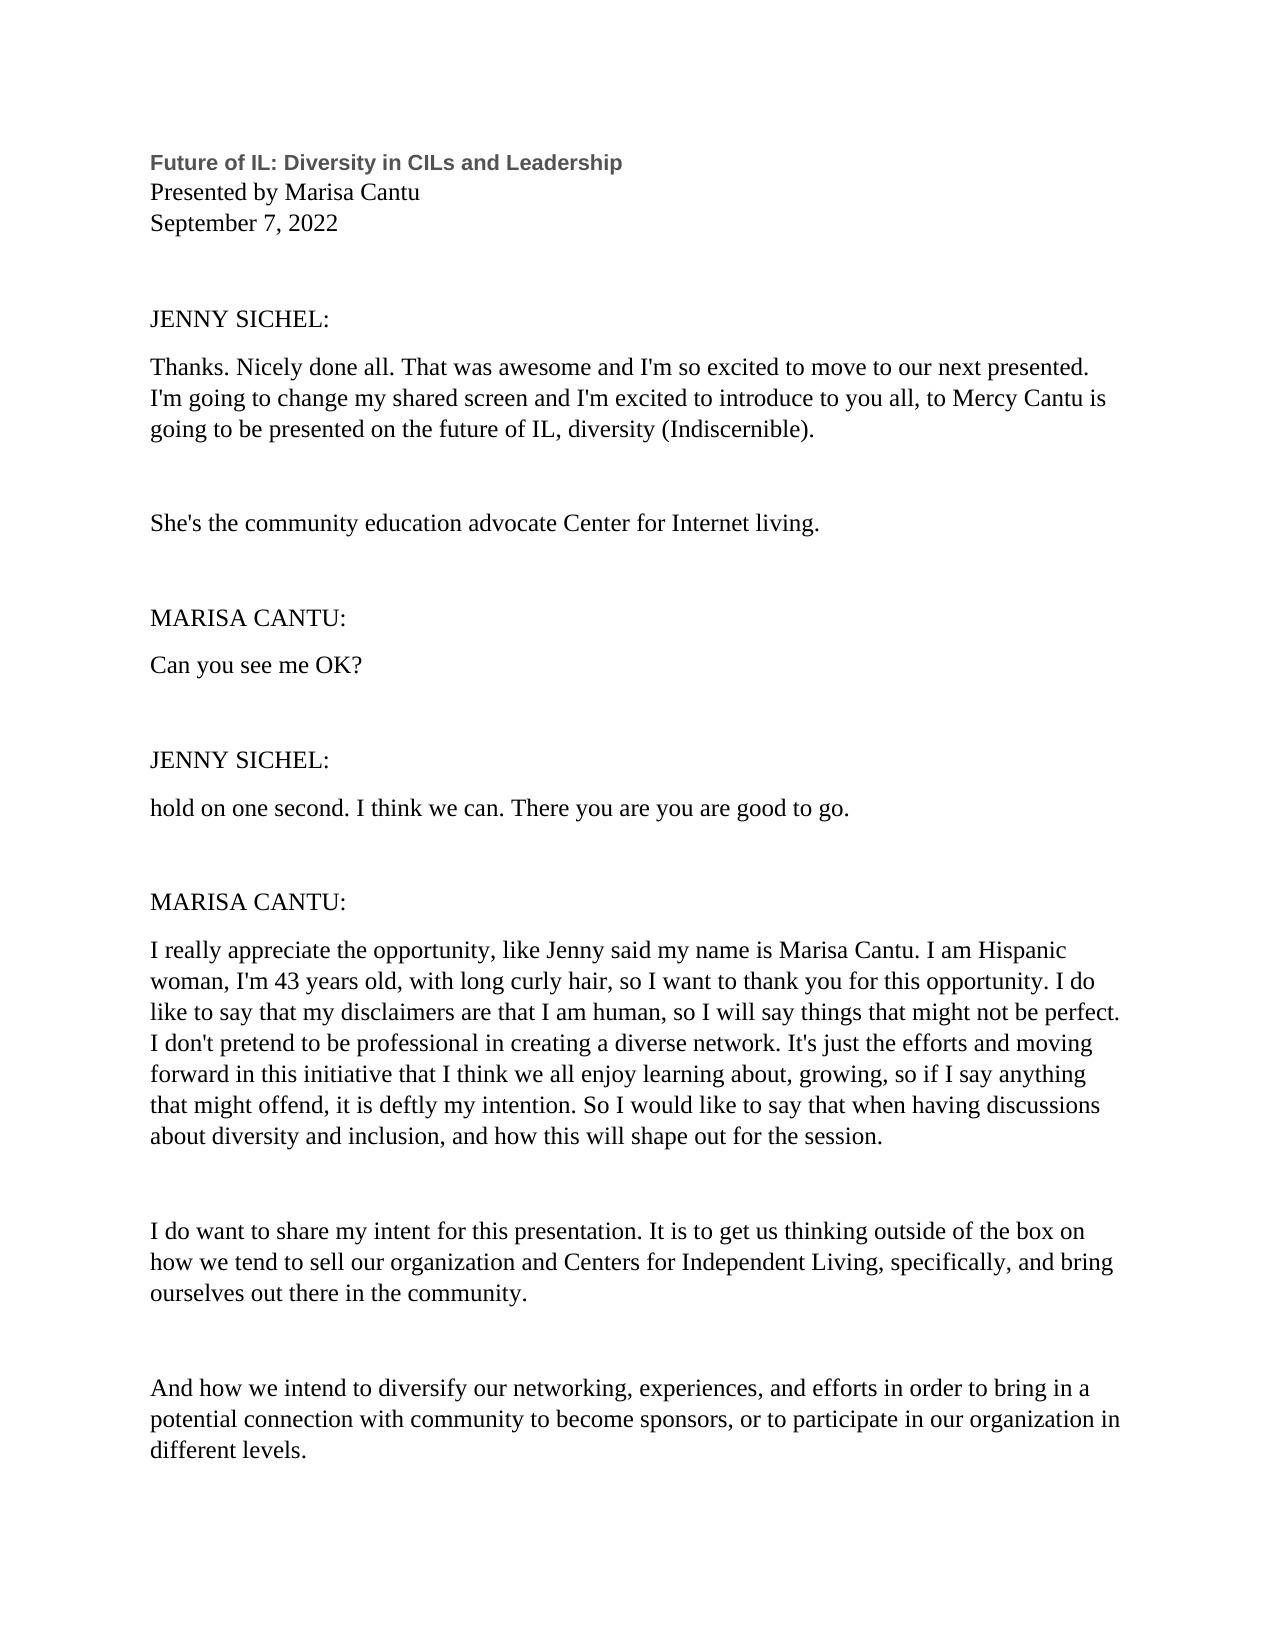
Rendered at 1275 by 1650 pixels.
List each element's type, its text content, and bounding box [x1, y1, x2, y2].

text hold on one second. I think we can. There you are you are good to go. [150, 793, 1125, 822]
text She's the community education advocate Center for Internet living. [150, 508, 1125, 537]
text Future of IL: Diversity in CILs and Leadership Presented by Marisa Cantu September 7, 2022 [150, 150, 1125, 237]
text I really appreciate the opportunity, like Jenny said my name is Marisa Cantu. I am Hispanic woman, I'm 43 years old, with long curly hair, so I want to thank you for this opportunity. I do like to say that my disclaimers are that I am human, so I will say things that might not be perfect. I don't pretend to be professional in creating a diverse network. It's just the efforts and moving forward in this initiative that I think we all enjoy learning about, growing, so if I say anything that might offend, it is deftly my intention. So I would like to say that when having discussions about diversity and inclusion, and how this will shape out for the session. [150, 935, 1125, 1150]
text Thanks. Nicely done all. That was awesome and I'm so excited to move to our next presented. I'm going to change my shared screen and I'm excited to introduce to you all, to Mercy Cantu is going to be presented on the future of IL, diversity (Indiscernible). [150, 352, 1125, 442]
text MARISA CANTU: [150, 887, 1125, 916]
text JENNY SICHEL: [150, 304, 1125, 333]
text And how we intend to diversify our networking, experiences, and efforts in order to bring in a potential connection with community to become sponsors, or to participate in our organization in different levels. [150, 1373, 1125, 1463]
text MARISA CANTU: [150, 603, 1125, 632]
text I do want to share my intent for this presentation. It is to get us thinking outside of the box on how we tend to sell our organization and Centers for Independent Living, specifically, and bring ourselves out there in the community. [150, 1216, 1125, 1307]
text JENNY SICHEL: [150, 745, 1125, 774]
text Can you see me OK? [150, 651, 1125, 679]
